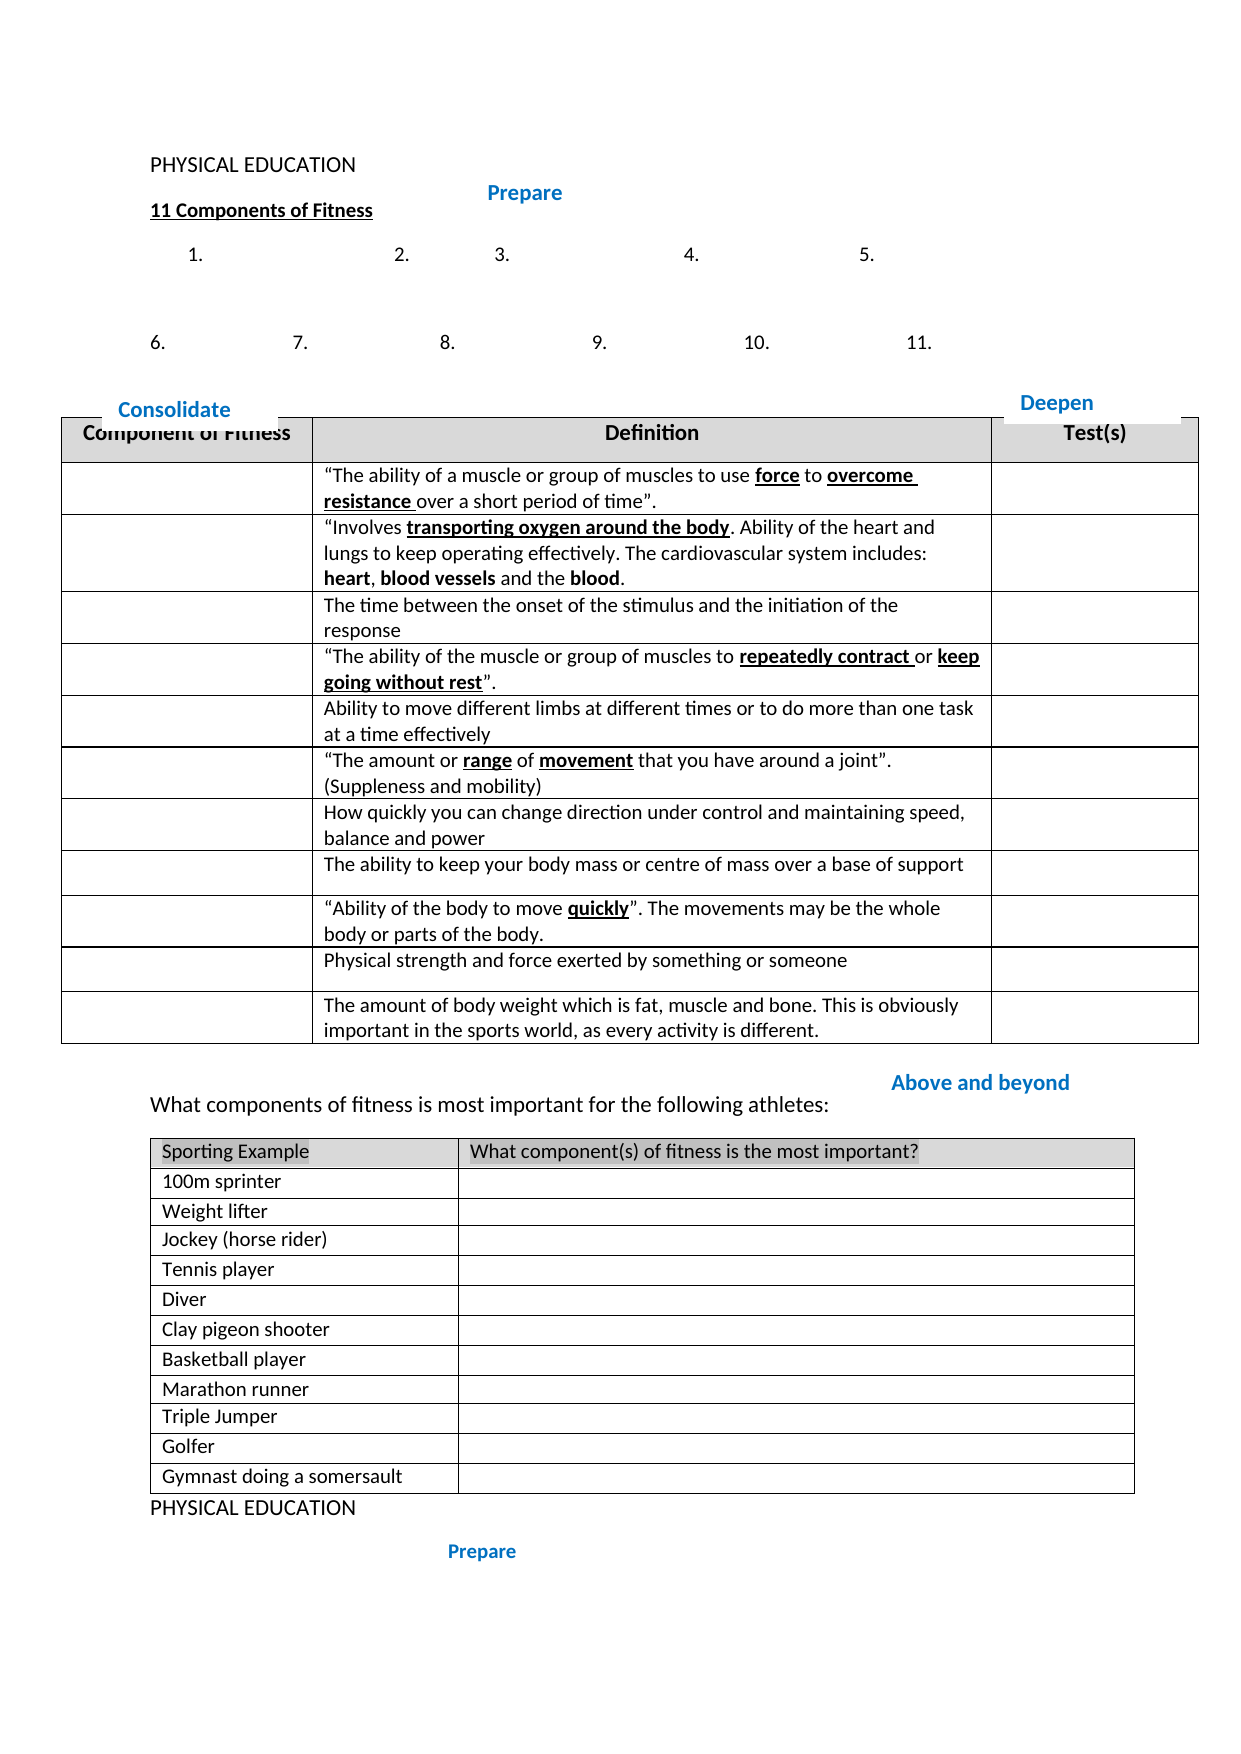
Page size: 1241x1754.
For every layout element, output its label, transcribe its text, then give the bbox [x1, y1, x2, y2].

table_cell [459, 1286, 1134, 1315]
table_cell [992, 748, 1198, 798]
table_header Component of Fitness [62, 418, 312, 462]
table_cell [992, 851, 1198, 894]
text PHYSICAL EDUCATION [150, 1494, 1090, 1521]
table_cell [992, 592, 1198, 643]
table_cell Gymnast doing a somersault [151, 1464, 458, 1492]
table_cell [459, 1199, 1134, 1225]
table_cell [62, 896, 312, 946]
table_cell [459, 1346, 1134, 1375]
table_cell [992, 799, 1198, 850]
table_cell “Involves transporting oxygen around the body. Ability of the heart and lungs to keep operating effectively. The cardiovascular system includes: heart, blood vessels and the blood. [313, 515, 991, 591]
table_cell The ability to keep your body mass or centre of mass over a base of support [313, 851, 991, 894]
table_cell Diver [151, 1286, 458, 1315]
table_cell [992, 515, 1198, 591]
table_header What component(s) of fitness is the most important? [459, 1139, 1134, 1167]
table_cell Triple Jumper [151, 1404, 458, 1432]
table_cell Physical strength and force exerted by something or someone [313, 948, 991, 991]
table_cell [992, 896, 1198, 946]
table_cell [62, 515, 312, 591]
table_cell Tennis player [151, 1256, 458, 1285]
table_cell [459, 1376, 1134, 1402]
table_cell Ability to move different limbs at different times or to do more than one task at a time effectively [313, 696, 991, 746]
table_cell [992, 992, 1198, 1043]
table_cell “Ability of the body to move quickly”. The movements may be the whole body or parts of the body. [313, 896, 991, 946]
table_cell Clay pigeon shooter [151, 1316, 458, 1345]
table_cell Basketball player [151, 1346, 458, 1375]
table_cell Jockey (horse rider) [151, 1226, 458, 1255]
table_cell [62, 992, 312, 1043]
table_cell [62, 463, 312, 513]
table_cell [459, 1404, 1134, 1432]
table_cell [62, 748, 312, 798]
table_cell [459, 1256, 1134, 1285]
table_cell The time between the onset of the stimulus and the initiation of the response [313, 592, 991, 643]
list 2. 3. 4. 5. [187, 241, 1090, 266]
table_cell [459, 1226, 1134, 1255]
table_cell Golfer [151, 1434, 458, 1462]
table_cell [992, 948, 1198, 991]
table_cell [62, 696, 312, 746]
table_cell [992, 644, 1198, 694]
table_cell The amount of body weight which is fat, muscle and bone. This is obviously important in the sports world, as every activity is different. [313, 992, 991, 1043]
table_cell [62, 592, 312, 643]
table_cell [459, 1464, 1134, 1492]
table_cell [459, 1316, 1134, 1345]
table_header Sporting Example [151, 1139, 458, 1167]
table_cell How quickly you can change direction under control and maintaining speed, balance and power [313, 799, 991, 850]
table_cell [62, 644, 312, 694]
table_cell Marathon runner [151, 1376, 458, 1402]
table_cell [62, 948, 312, 991]
table_cell [459, 1169, 1134, 1197]
table_cell “The amount or range of movement that you have around a joint”. (Suppleness and mobility) [313, 748, 991, 798]
table_cell 100m sprinter [151, 1169, 458, 1197]
table_cell [992, 463, 1198, 513]
text 6. 7. 8. 9. 10. 11. [150, 329, 1090, 354]
table_cell Weight lifter [151, 1199, 458, 1225]
table_cell “The ability of the muscle or group of muscles to repeatedly contract or keep going without rest”. [313, 644, 991, 694]
table_header Definition [313, 418, 991, 462]
table_header Test(s) [992, 418, 1198, 462]
text 11 Components of Fitness [150, 197, 1090, 222]
text PHYSICAL EDUCATION [150, 150, 1090, 178]
table_cell “The ability of a muscle or group of muscles to use force to overcome resistance over a short period of time”. [313, 463, 991, 513]
table_cell [992, 696, 1198, 746]
table_cell [62, 799, 312, 850]
table_cell [459, 1434, 1134, 1462]
text What components of fitness is most important for the following athletes: [150, 1091, 1090, 1118]
table_cell [62, 851, 312, 894]
